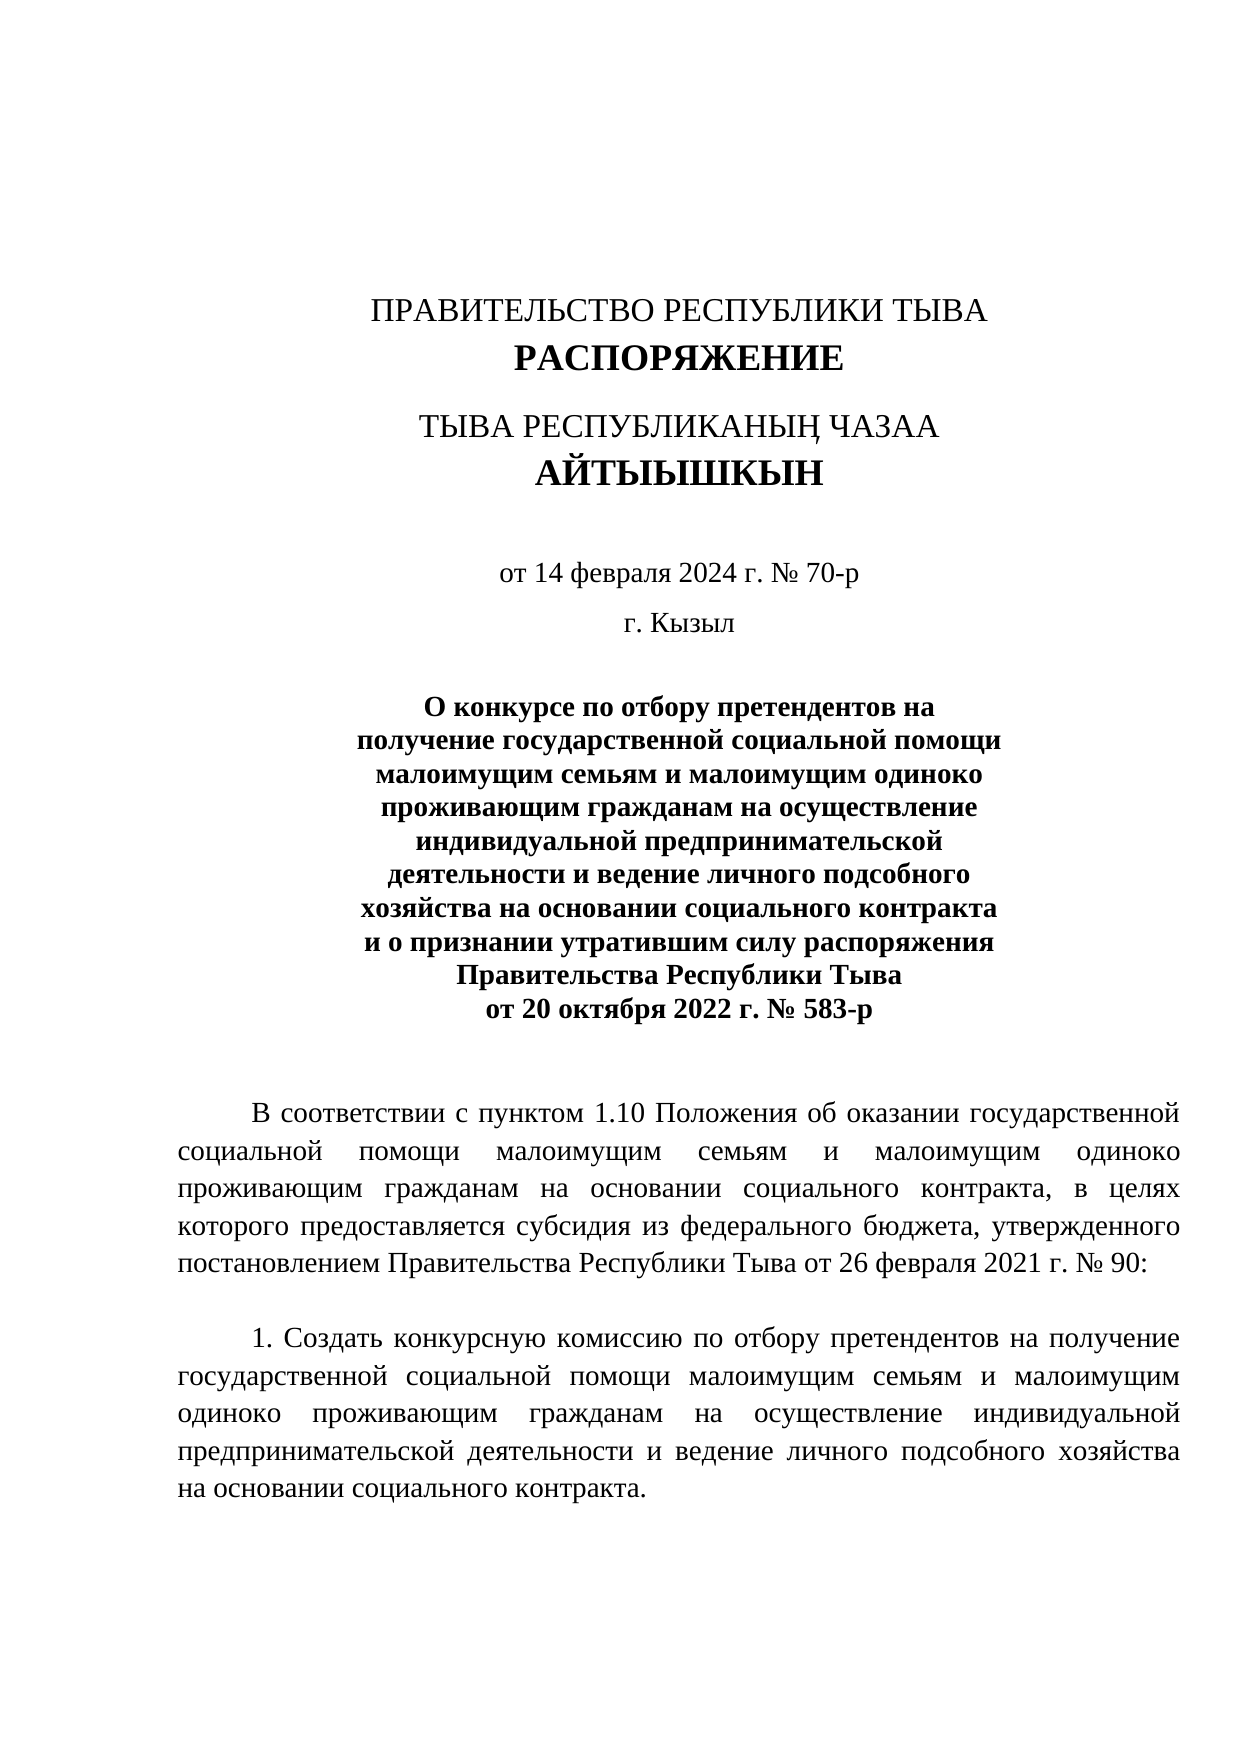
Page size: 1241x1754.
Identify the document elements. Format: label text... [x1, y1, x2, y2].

text ТЫВА РЕСПУБЛИКАНЫӉ ЧАЗАА АЙТЫЫШКЫН [177, 406, 1181, 494]
text деятельности и ведение личного подсобного [177, 857, 1181, 890]
text г. Кызыл [177, 605, 1181, 638]
text индивидуальной предпринимательской [177, 823, 1181, 857]
text хозяйства на основании социального контракта [177, 890, 1181, 924]
text от 20 октября 2022 г. № 583-р [177, 991, 1181, 1024]
text ПРАВИТЕЛЬСТВО РЕСПУБЛИКИ ТЫВА РАСПОРЯЖЕНИЕ [177, 291, 1181, 379]
text малоимущим семьям и малоимущим одиноко [177, 756, 1181, 789]
text Правительства Республики Тыва [177, 957, 1181, 991]
text получение государственной социальной помощи [177, 722, 1181, 756]
text проживающим гражданам на осуществление [177, 789, 1181, 823]
text от 14 февраля 2024 г. № 70-р [177, 555, 1181, 588]
text О конкурсе по отбору претендентов на [177, 689, 1181, 722]
title 1. Создать конкурсную комиссию по отбору претендентов на получение государственной социальной помощи малоимущим семьям и малоимущим одиноко проживающим гражданам на осуществление индивидуальной предпринимательской деятельности и ведение личного подсобного хозяйства на основании социального контракта. [177, 1316, 1181, 1504]
text и о признании утратившим силу распоряжения [177, 924, 1181, 957]
title В соответствии с пунктом 1.10 Положения об оказании государственной социальной помощи малоимущим семьям и малоимущим одиноко проживающим гражданам на основании социального контракта, в целях которого предоставляется субсидия из федерального бюджета, утвержденного постановлением Правительства Республики Тыва от 26 февраля 2021 г. № 90: [177, 1091, 1181, 1279]
